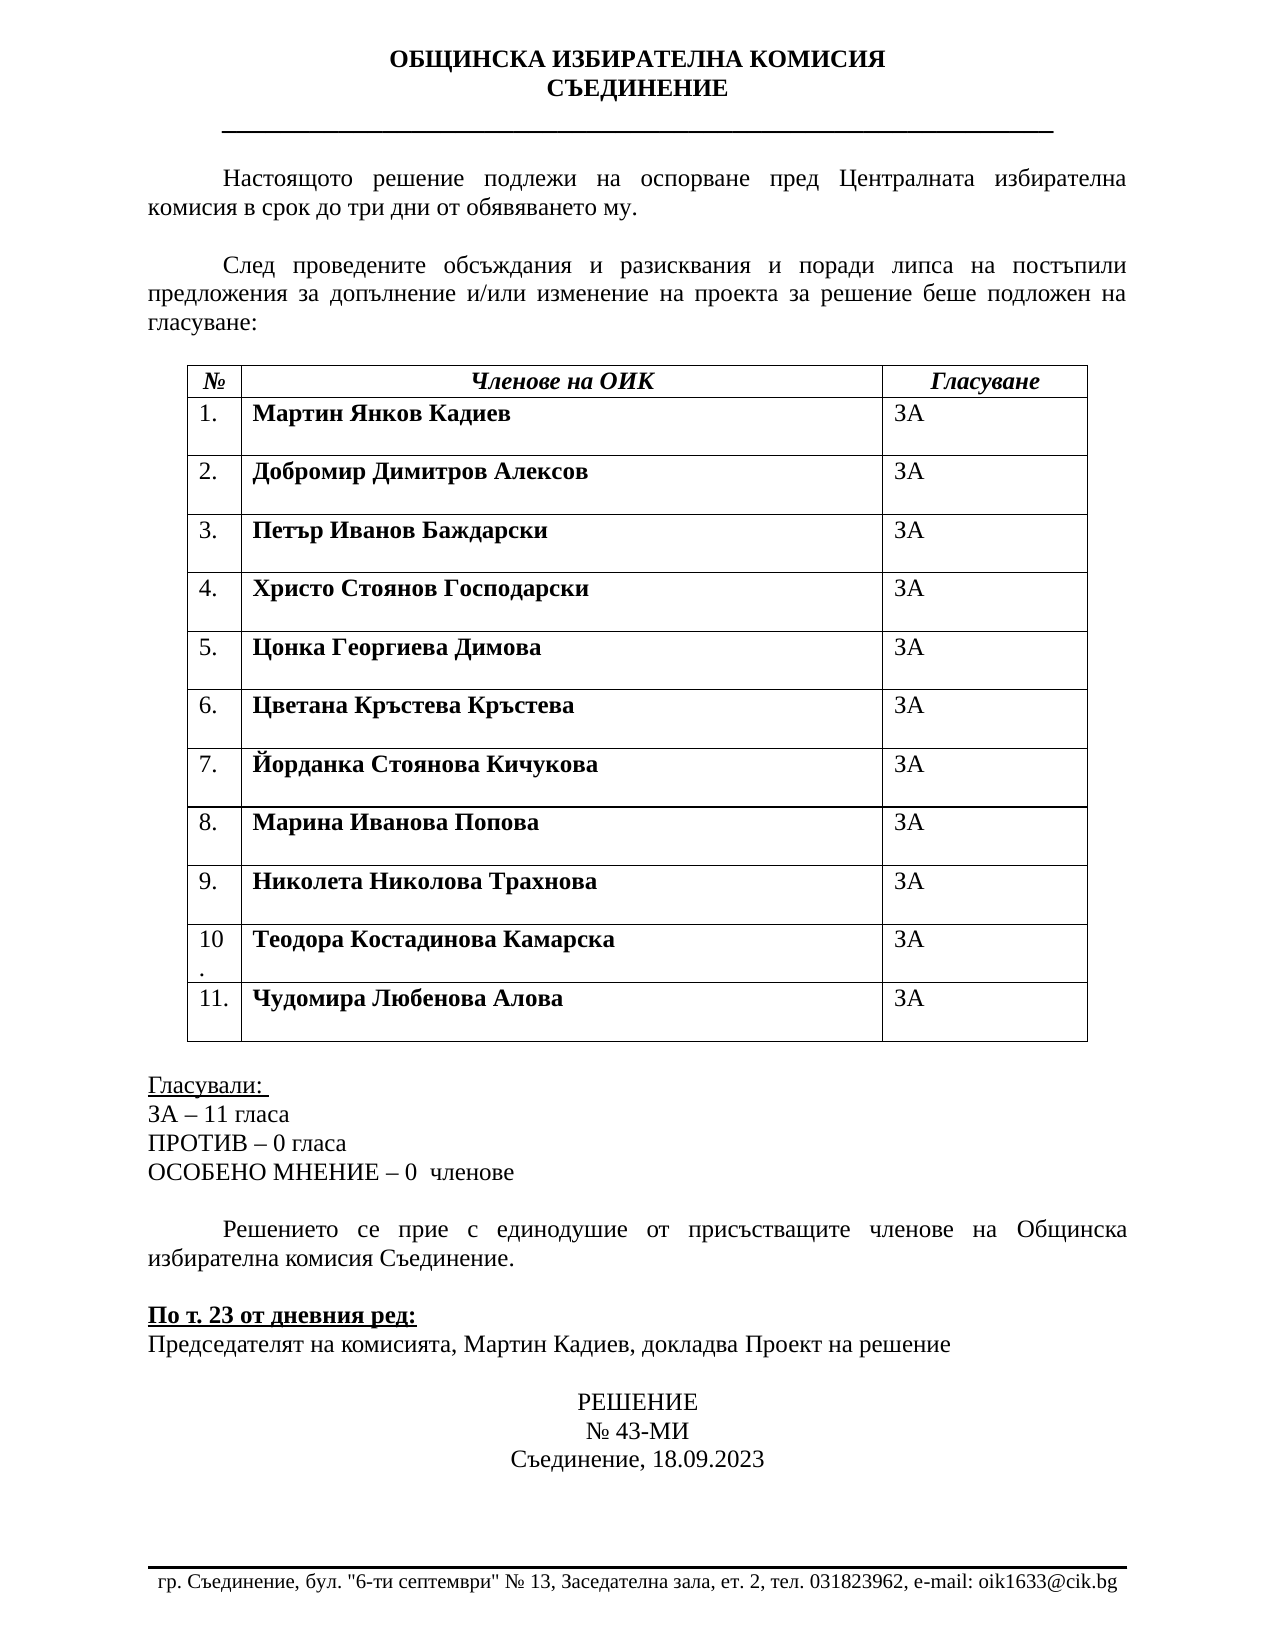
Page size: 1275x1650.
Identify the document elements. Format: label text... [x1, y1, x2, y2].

table_header Гласуване [883, 366, 1087, 397]
table_header Членове на ОИК [242, 366, 882, 397]
table_cell Николета Николова Трахнова [242, 866, 882, 923]
text Настоящото решение подлежи на оспорване пред Централната избирателна комисия в срок до три дни от обявяването му. [148, 163, 1127, 221]
table_cell ЗА [883, 632, 1087, 689]
table_cell Йорданка Стоянова Кичукова [242, 749, 882, 806]
table_cell 5. [188, 632, 241, 689]
table_cell 11. [188, 983, 241, 1041]
table_cell ЗА [883, 983, 1087, 1041]
table_cell 4. [188, 573, 241, 631]
table_cell 7. [188, 749, 241, 806]
table_cell 1. [188, 398, 241, 455]
table_cell Добромир Димитров Алексов [242, 456, 882, 514]
table_cell 3. [188, 515, 241, 572]
table_cell 2. [188, 456, 241, 514]
table_cell 8. [188, 808, 241, 865]
table_cell ЗА [883, 808, 1087, 865]
table_header № [188, 366, 241, 397]
text Председателят на комисията, Мартин Кадиев, докладва Проект на решение [148, 1329, 1127, 1358]
table_cell ЗА [883, 925, 1087, 982]
table_cell Марина Иванова Попова [242, 808, 882, 865]
text ОСОБЕНО МНЕНИЕ – 0 членове [148, 1157, 1127, 1185]
table_cell Мартин Янков Кадиев [242, 398, 882, 455]
table_cell ЗА [883, 398, 1087, 455]
text РЕШЕНИЕ № 43-МИ Съединение, 18.09.2023 [148, 1387, 1127, 1473]
text ЗА – 11 гласа [148, 1099, 1127, 1128]
table_cell Чудомира Любенова Алова [242, 983, 882, 1041]
text Решението се прие с единодушие от присъстващите членове на Общинска избирателна комисия Съединение. [148, 1214, 1127, 1272]
table_cell ЗА [883, 749, 1087, 806]
table_cell Христо Стоянов Господарски [242, 573, 882, 631]
table_cell Цонка Георгиева Димова [242, 632, 882, 689]
text След проведените обсъждания и разисквания и поради липса на постъпили предложения за допълнение и/или изменение на проекта за решение беше подложен на гласуване: [148, 250, 1127, 336]
table_cell ЗА [883, 866, 1087, 923]
table_cell ЗА [883, 456, 1087, 514]
text ПРОТИВ – 0 гласа [148, 1128, 1127, 1157]
table_cell Цветана Кръстева Кръстева [242, 690, 882, 748]
table_cell Теодора Костадинова Камарска [242, 925, 882, 982]
table_cell 10. [188, 925, 241, 982]
table_cell ЗА [883, 573, 1087, 631]
table_cell 9. [188, 866, 241, 923]
text Гласували: [148, 1070, 1127, 1099]
text По т. 23 от дневния ред: [148, 1300, 1127, 1329]
table_cell 6. [188, 690, 241, 748]
table_cell ЗА [883, 690, 1087, 748]
table_cell ЗА [883, 515, 1087, 572]
